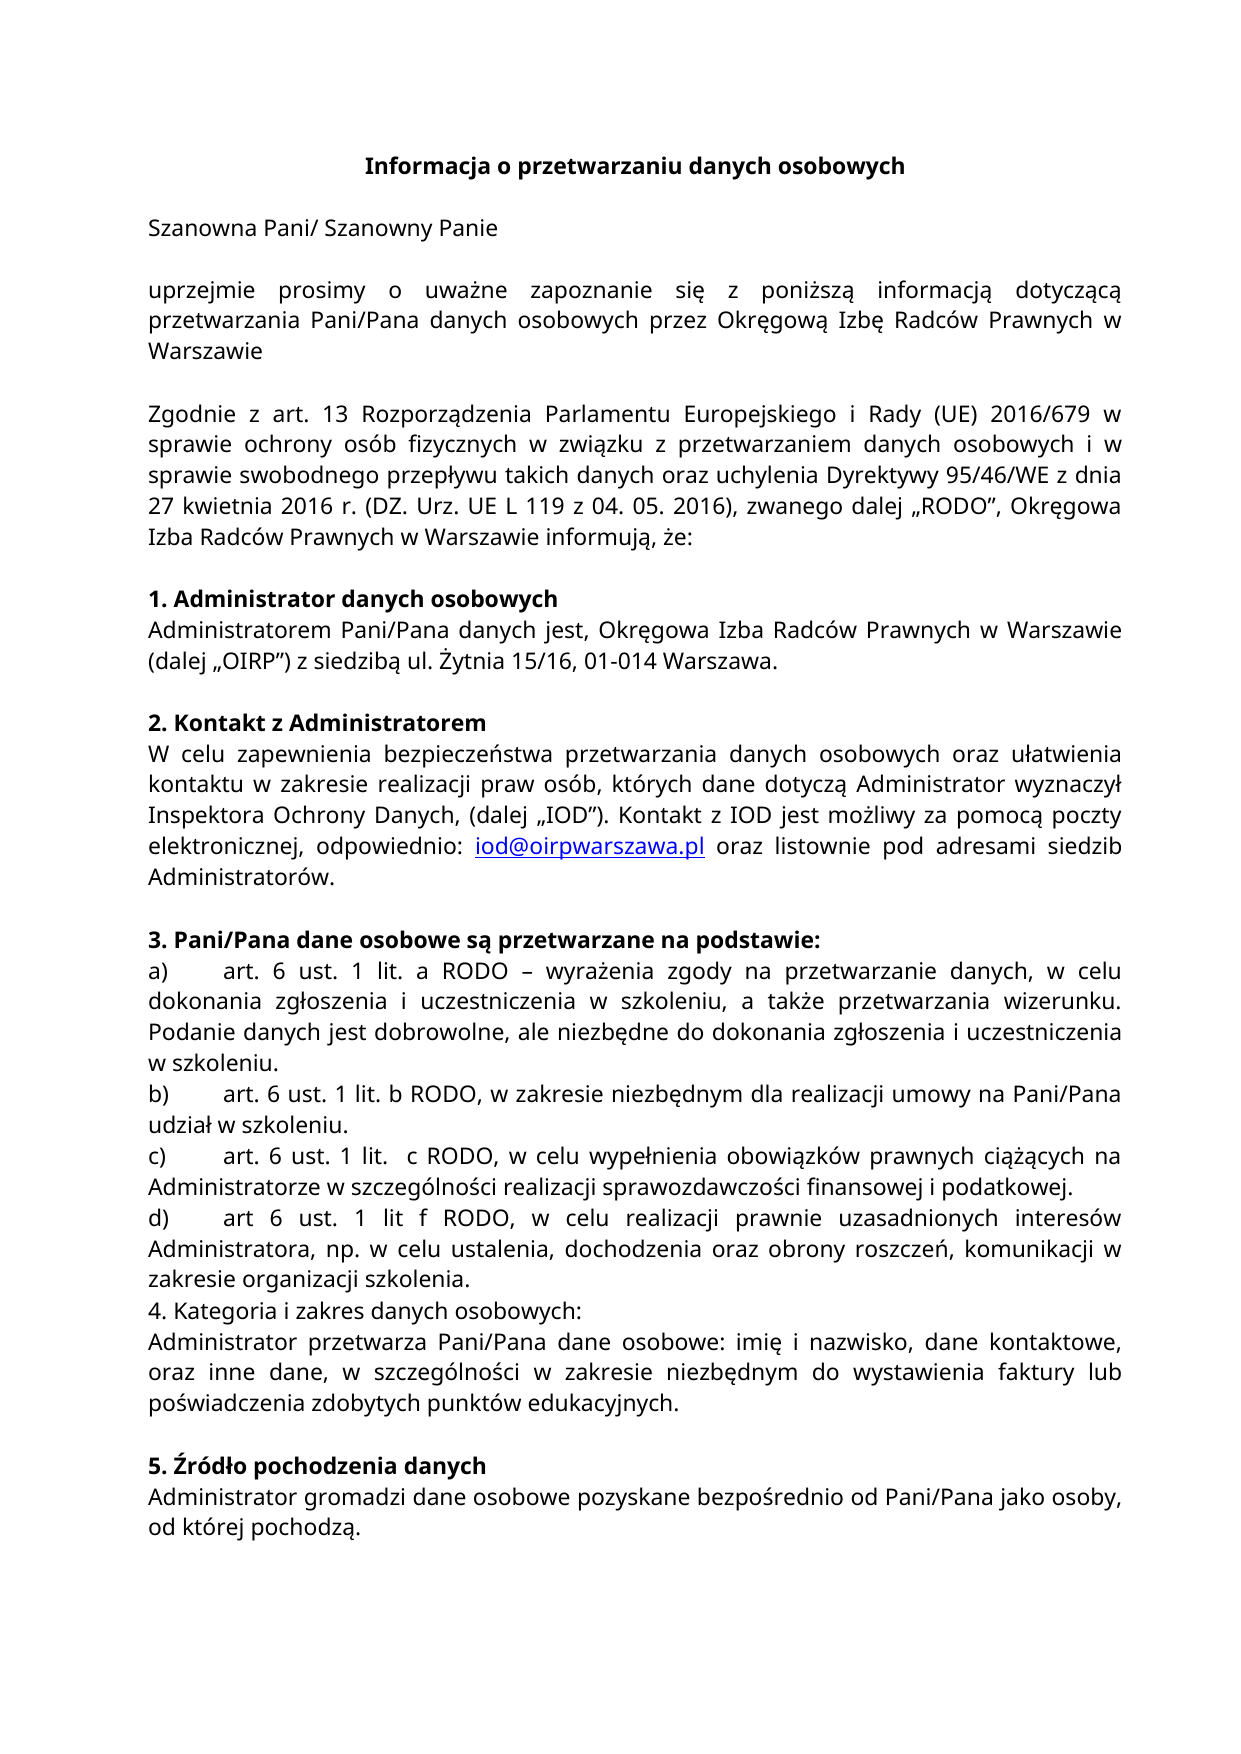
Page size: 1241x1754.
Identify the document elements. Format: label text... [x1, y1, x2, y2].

text 5. Źródło pochodzenia danych [148, 1449, 1123, 1480]
text Informacja o przetwarzaniu danych osobowych [148, 150, 1123, 181]
text 2. Kontakt z Administratorem [148, 707, 1123, 738]
text Administrator przetwarza Pani/Pana dane osobowe: imię i nazwisko, dane kontaktowe, oraz inne dane, w szczególności w zakresie niezbędnym do wystawienia faktury lub poświadczenia zdobytych punktów edukacyjnych. [148, 1326, 1123, 1418]
text d) art 6 ust. 1 lit f RODO, w celu realizacji prawnie uzasadnionych interesów Administratora, np. w celu ustalenia, dochodzenia oraz obrony roszczeń, komunikacji w zakresie organizacji szkolenia. [148, 1202, 1123, 1295]
text W celu zapewnienia bezpieczeństwa przetwarzania danych osobowych oraz ułatwienia kontaktu w zakresie realizacji praw osób, których dane dotyczą Administrator wyznaczył Inspektora Ochrony Danych, (dalej „IOD”). Kontakt z IOD jest możliwy za pomocą poczty elektronicznej, odpowiednio: iod@oirpwarszawa.pl oraz listownie pod adresami siedzib Administratorów. [148, 738, 1123, 892]
text Szanowna Pani/ Szanowny Panie [148, 212, 1123, 243]
text 3. Pani/Pana dane osobowe są przetwarzane na podstawie: [148, 923, 1123, 954]
text Administrator gromadzi dane osobowe pozyskane bezpośrednio od Pani/Pana jako osoby, od której pochodzą. [148, 1480, 1123, 1542]
text Administratorem Pani/Pana danych jest, Okręgowa Izba Radców Prawnych w Warszawie (dalej „OIRP”) z siedzibą ul. Żytnia 15/16, 01-014 Warszawa. [148, 614, 1123, 676]
text c) art. 6 ust. 1 lit. c RODO, w celu wypełnienia obowiązków prawnych ciążących na Administratorze w szczególności realizacji sprawozdawczości finansowej i podatkowej. [148, 1140, 1123, 1202]
text 1. Administrator danych osobowych [148, 583, 1123, 614]
text b) art. 6 ust. 1 lit. b RODO, w zakresie niezbędnym dla realizacji umowy na Pani/Pana udział w szkoleniu. [148, 1078, 1123, 1140]
text Zgodnie z art. 13 Rozporządzenia Parlamentu Europejskiego i Rady (UE) 2016/679 w sprawie ochrony osób fizycznych w związku z przetwarzaniem danych osobowych i w sprawie swobodnego przepływu takich danych oraz uchylenia Dyrektywy 95/46/WE z dnia 27 kwietnia 2016 r. (DZ. Urz. UE L 119 z 04. 05. 2016), zwanego dalej „RODO”, Okręgowa Izba Radców Prawnych w Warszawie informują, że: [148, 397, 1123, 552]
text a) art. 6 ust. 1 lit. a RODO – wyrażenia zgody na przetwarzanie danych, w celu dokonania zgłoszenia i uczestniczenia w szkoleniu, a także przetwarzania wizerunku. Podanie danych jest dobrowolne, ale niezbędne do dokonania zgłoszenia i uczestniczenia w szkoleniu. [148, 954, 1123, 1078]
text 4. Kategoria i zakres danych osobowych: [148, 1295, 1123, 1326]
text uprzejmie prosimy o uważne zapoznanie się z poniższą informacją dotyczącą przetwarzania Pani/Pana danych osobowych przez Okręgową Izbę Radców Prawnych w Warszawie [148, 274, 1123, 367]
